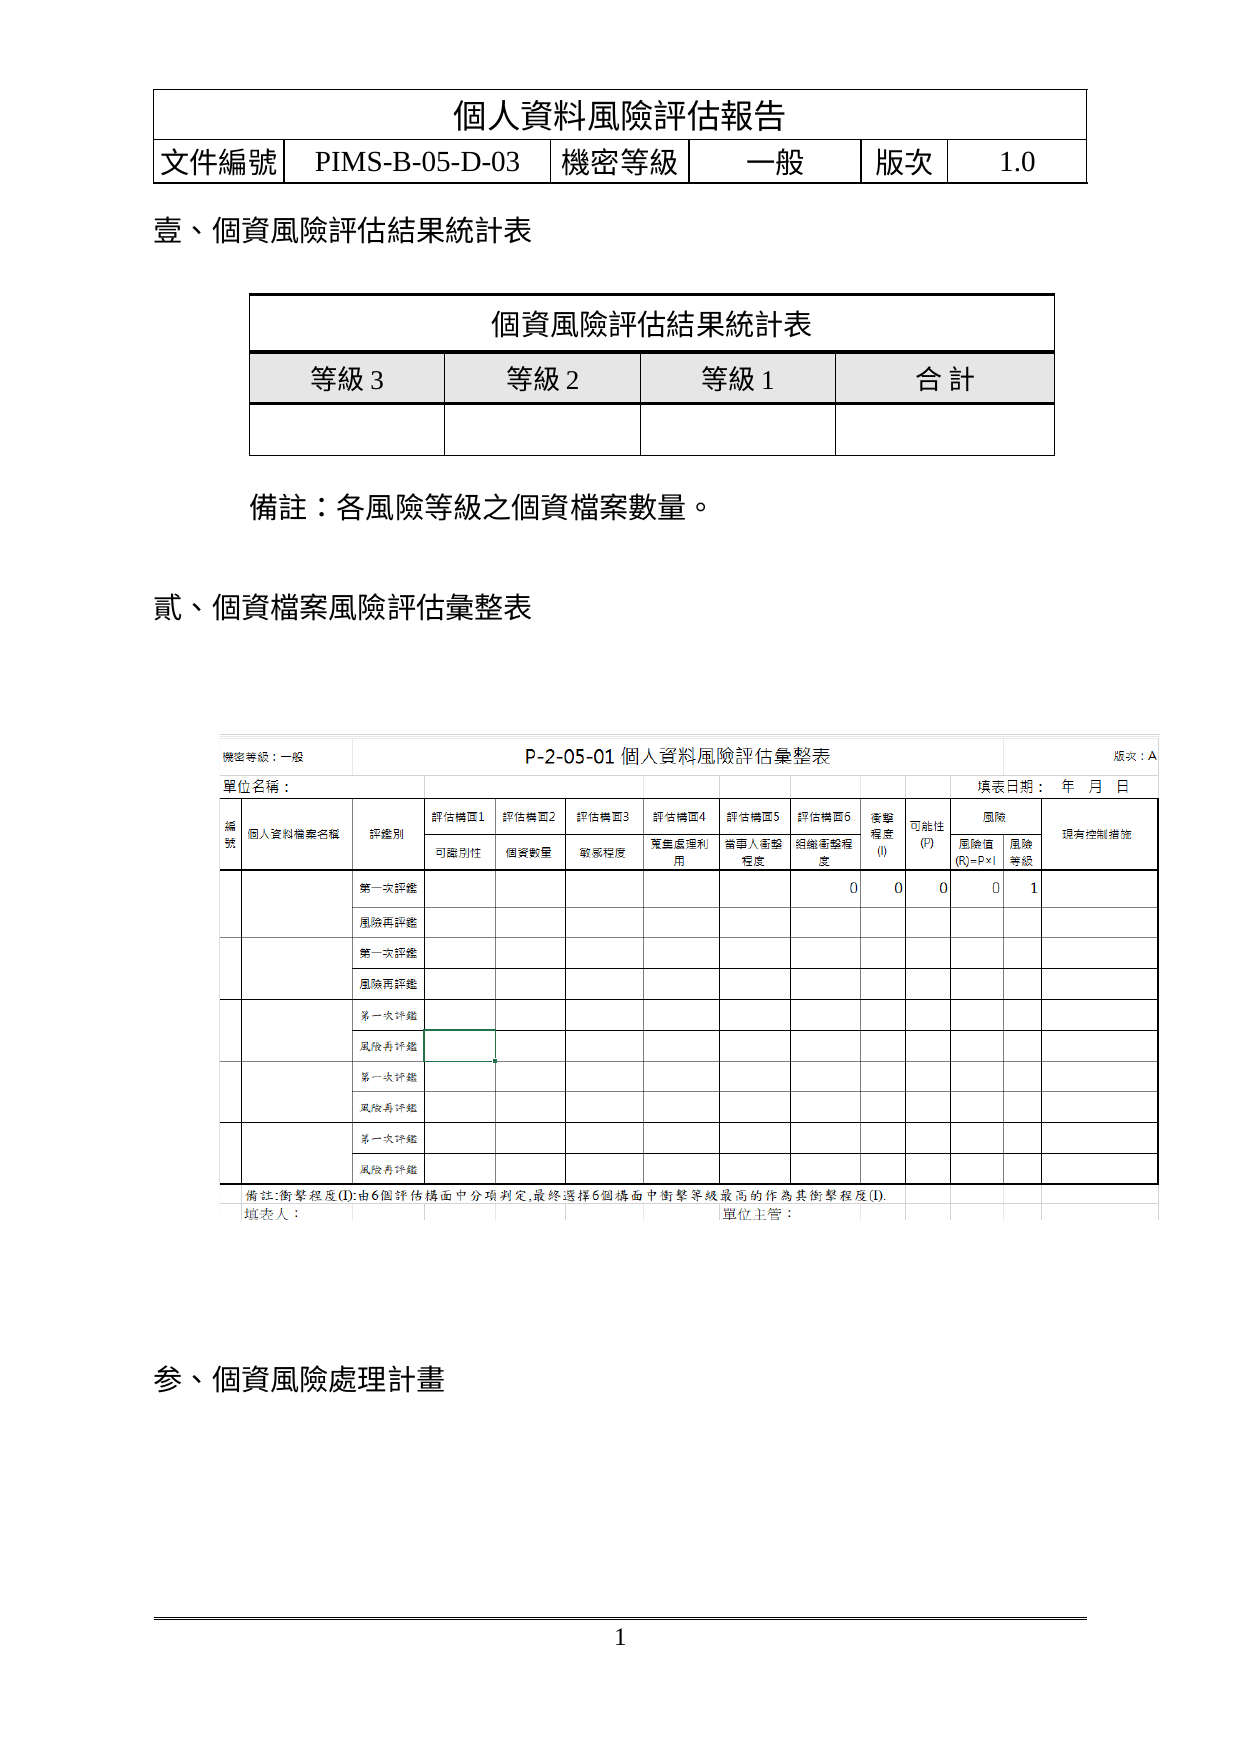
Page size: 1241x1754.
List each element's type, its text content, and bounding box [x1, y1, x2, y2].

table_header [238, 271, 1113, 478]
subtitle 貳、個資檔案風險評估彙整表 [153, 584, 1087, 626]
table_cell 備註：各風險等級之個資檔案數量。 [238, 478, 1113, 534]
subtitle 壹、個資風險評估結果統計表 [153, 208, 1087, 250]
table_header [209, 648, 1171, 1306]
subtitle 参、個資風險處理計畫 [153, 1356, 1087, 1399]
picture [219, 734, 1160, 1220]
